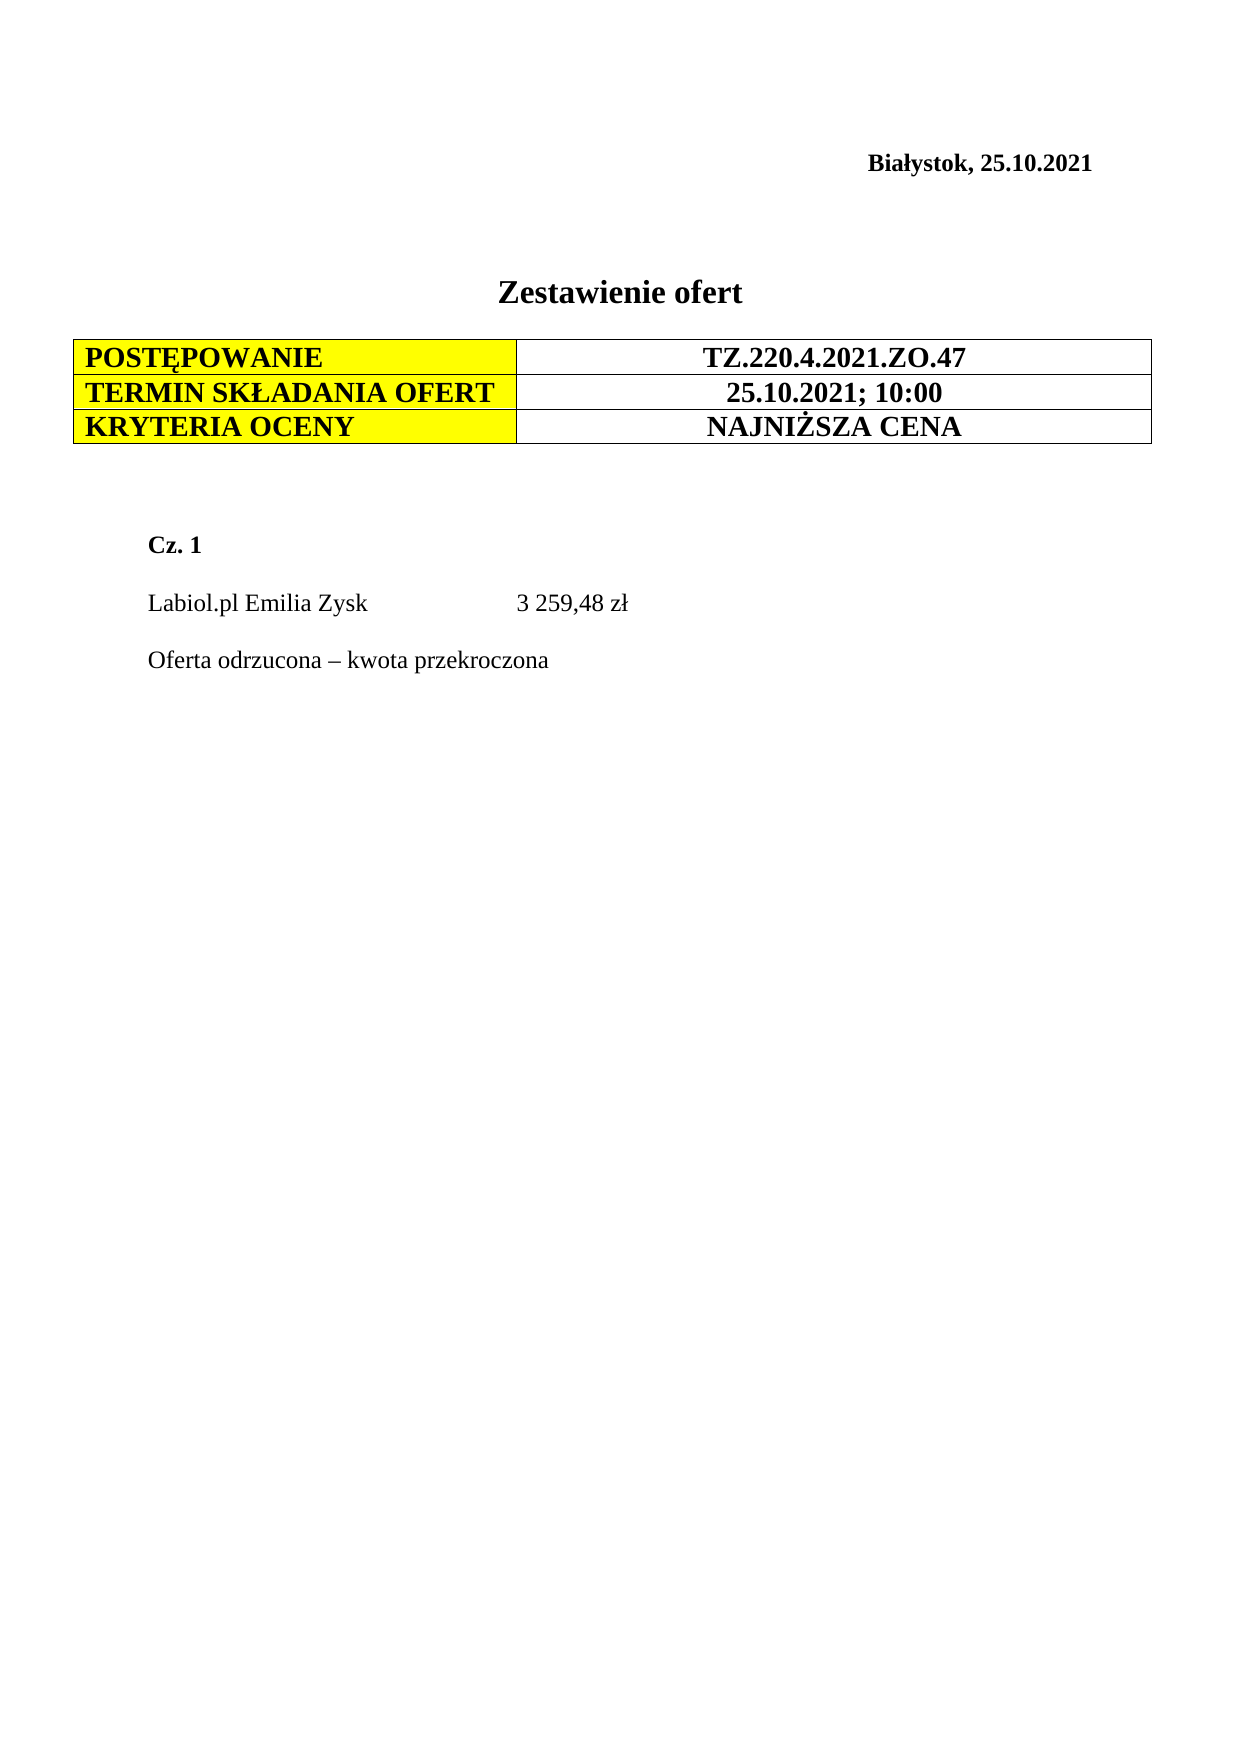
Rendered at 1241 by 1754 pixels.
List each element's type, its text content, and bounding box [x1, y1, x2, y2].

text Cz. 1 [148, 530, 1093, 559]
table_cell 25.10.2021; 10:00 [517, 375, 1151, 408]
text Oferta odrzucona – kwota przekroczona [148, 645, 1093, 674]
table_cell KRYTERIA OCENY [74, 410, 516, 443]
text Zestawienie ofert [148, 272, 1093, 311]
table_header POSTĘPOWANIE [74, 340, 516, 374]
table_header TZ.220.4.2021.ZO.47 [517, 340, 1151, 374]
table_cell NAJNIŻSZA CENA [517, 410, 1151, 443]
table_cell TERMIN SKŁADANIA OFERT [74, 375, 516, 408]
text Labiol.pl Emilia Zysk 3 259,48 zł [148, 588, 1093, 617]
text Białystok, 25.10.2021 [148, 148, 1093, 176]
